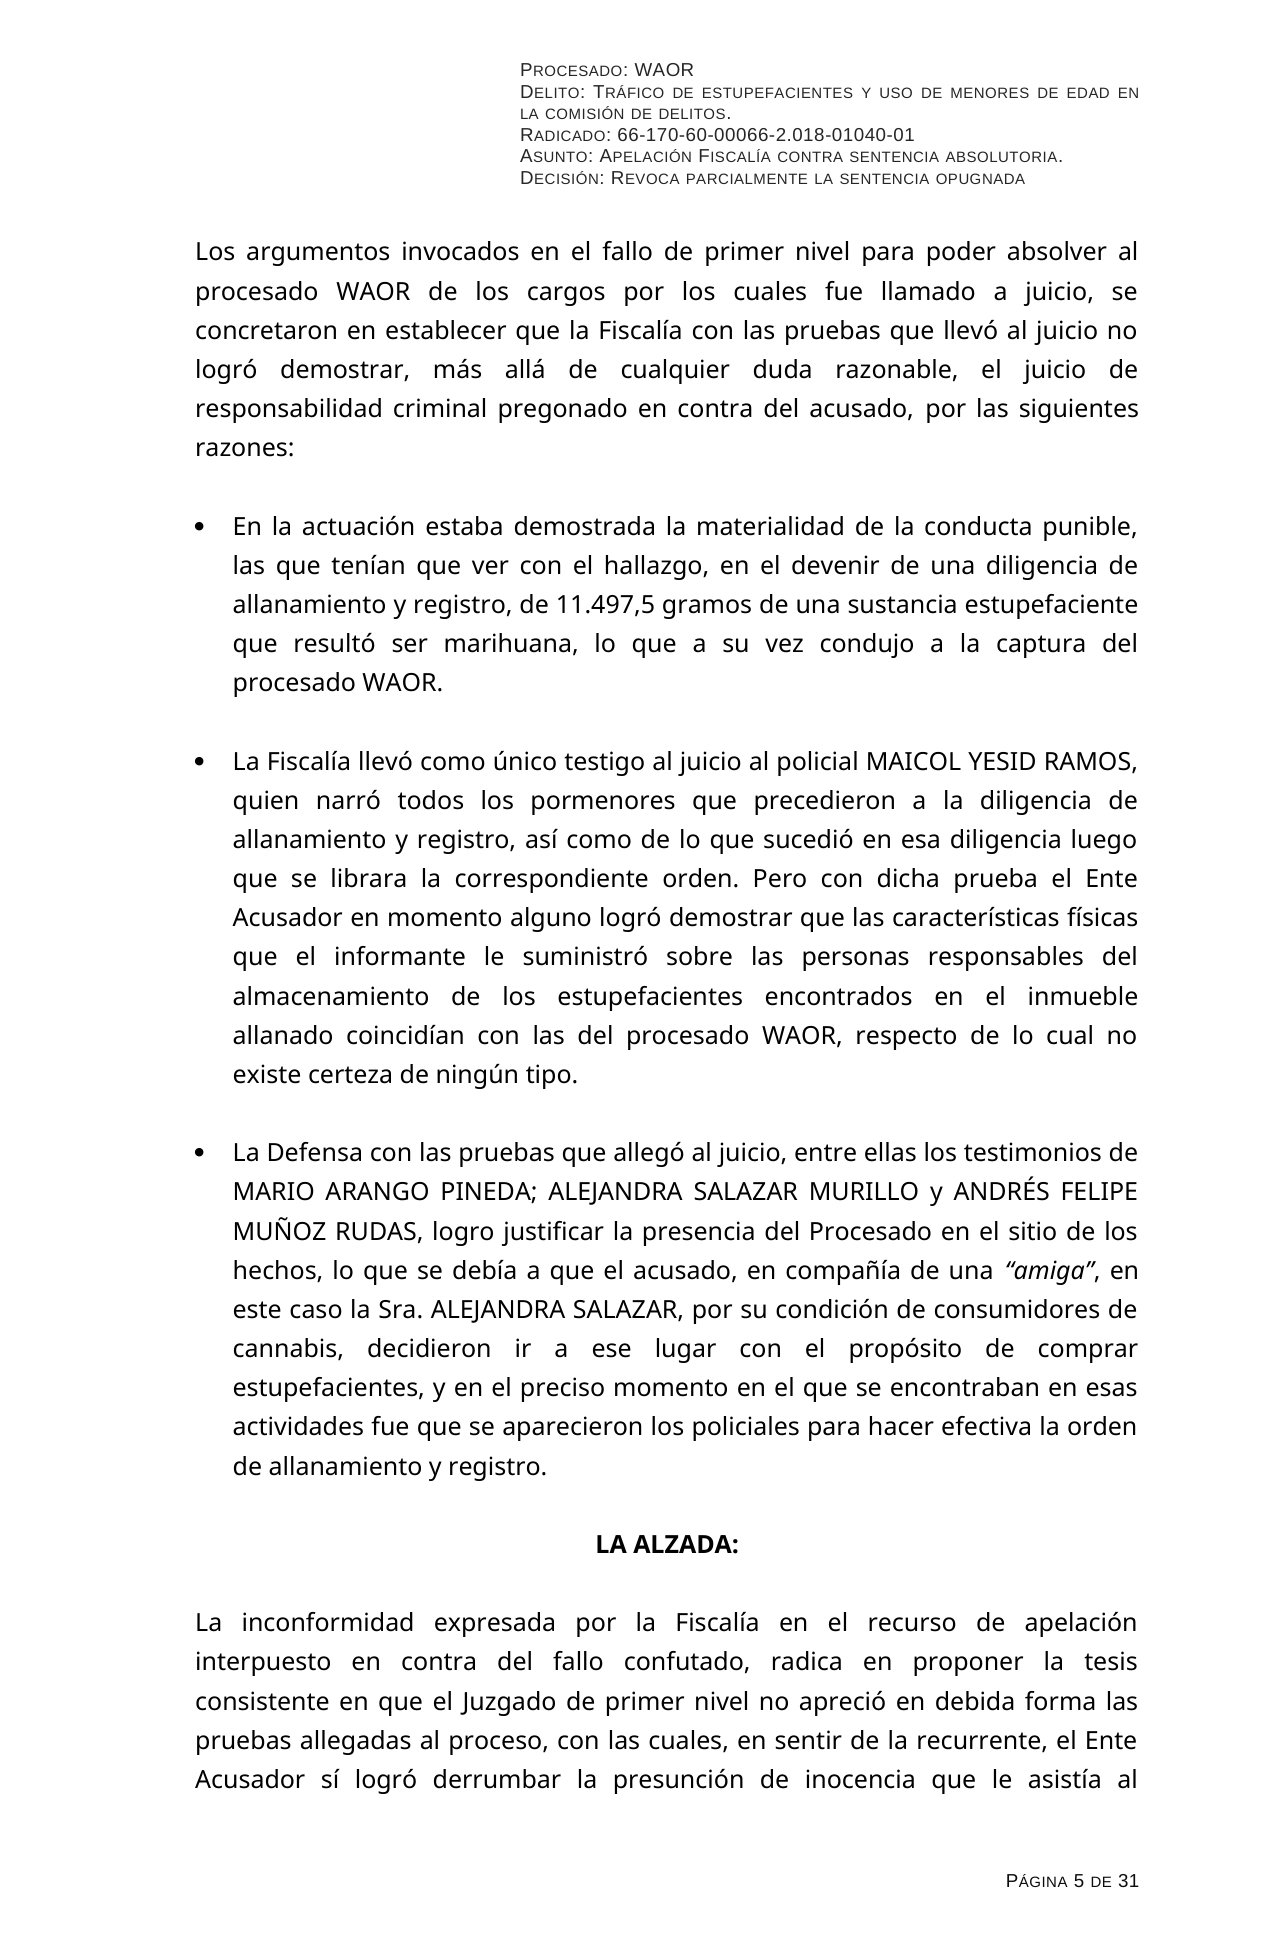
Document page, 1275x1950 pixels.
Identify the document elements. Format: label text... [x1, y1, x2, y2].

list En la actuación estaba demostrada la materialidad de la conducta punible, las que tenían que ver con el hallazgo, en el devenir de una diligencia de allanamiento y registro, de 11.497,5 gramos de una sustancia estupefaciente que resultó ser marihuana, lo que a su vez condujo a la captura del procesado WAOR. [195, 508, 1139, 699]
text Los argumentos invocados en el fallo de primer nivel para poder absolver al procesado WAOR de los cargos por los cuales fue llamado a juicio, se concretaron en establecer que la Fiscalía con las pruebas que llevó al juicio no logró demostrar, más allá de cualquier duda razonable, el juicio de responsabilidad criminal pregonado en contra del acusado, por las siguientes razones: [195, 234, 1139, 464]
list La Defensa con las pruebas que allegó al juicio, entre ellas los testimonios de MARIO ARANGO PINEDA; ALEJANDRA SALAZAR MURILLO y ANDRÉS FELIPE MUÑOZ RUDAS, logro justificar la presencia del Procesado en el sitio de los hechos, lo que se debía a que el acusado, en compañía de una “amiga”, en este caso la Sra. ALEJANDRA SALAZAR, por su condición de consumidores de cannabis, decidieron ir a ese lugar con el propósito de comprar estupefacientes, y en el preciso momento en el que se encontraban en esas actividades fue que se aparecieron los policiales para hacer efectiva la orden de allanamiento y registro. [195, 1135, 1139, 1482]
list La Fiscalía llevó como único testigo al juicio al policial MAICOL YESID RAMOS, quien narró todos los pormenores que precedieron a la diligencia de allanamiento y registro, así como de lo que sucedió en esa diligencia luego que se librara la correspondiente orden. Pero con dicha prueba el Ente Acusador en momento alguno logró demostrar que las características físicas que el informante le suministró sobre las personas responsables del almacenamiento de los estupefacientes encontrados en el inmueble allanado coincidían con las del procesado WAOR, respecto de lo cual no existe certeza de ningún tipo. [195, 743, 1139, 1091]
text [195, 1605, 1139, 1796]
text LA ALZADA: [195, 1527, 1139, 1561]
